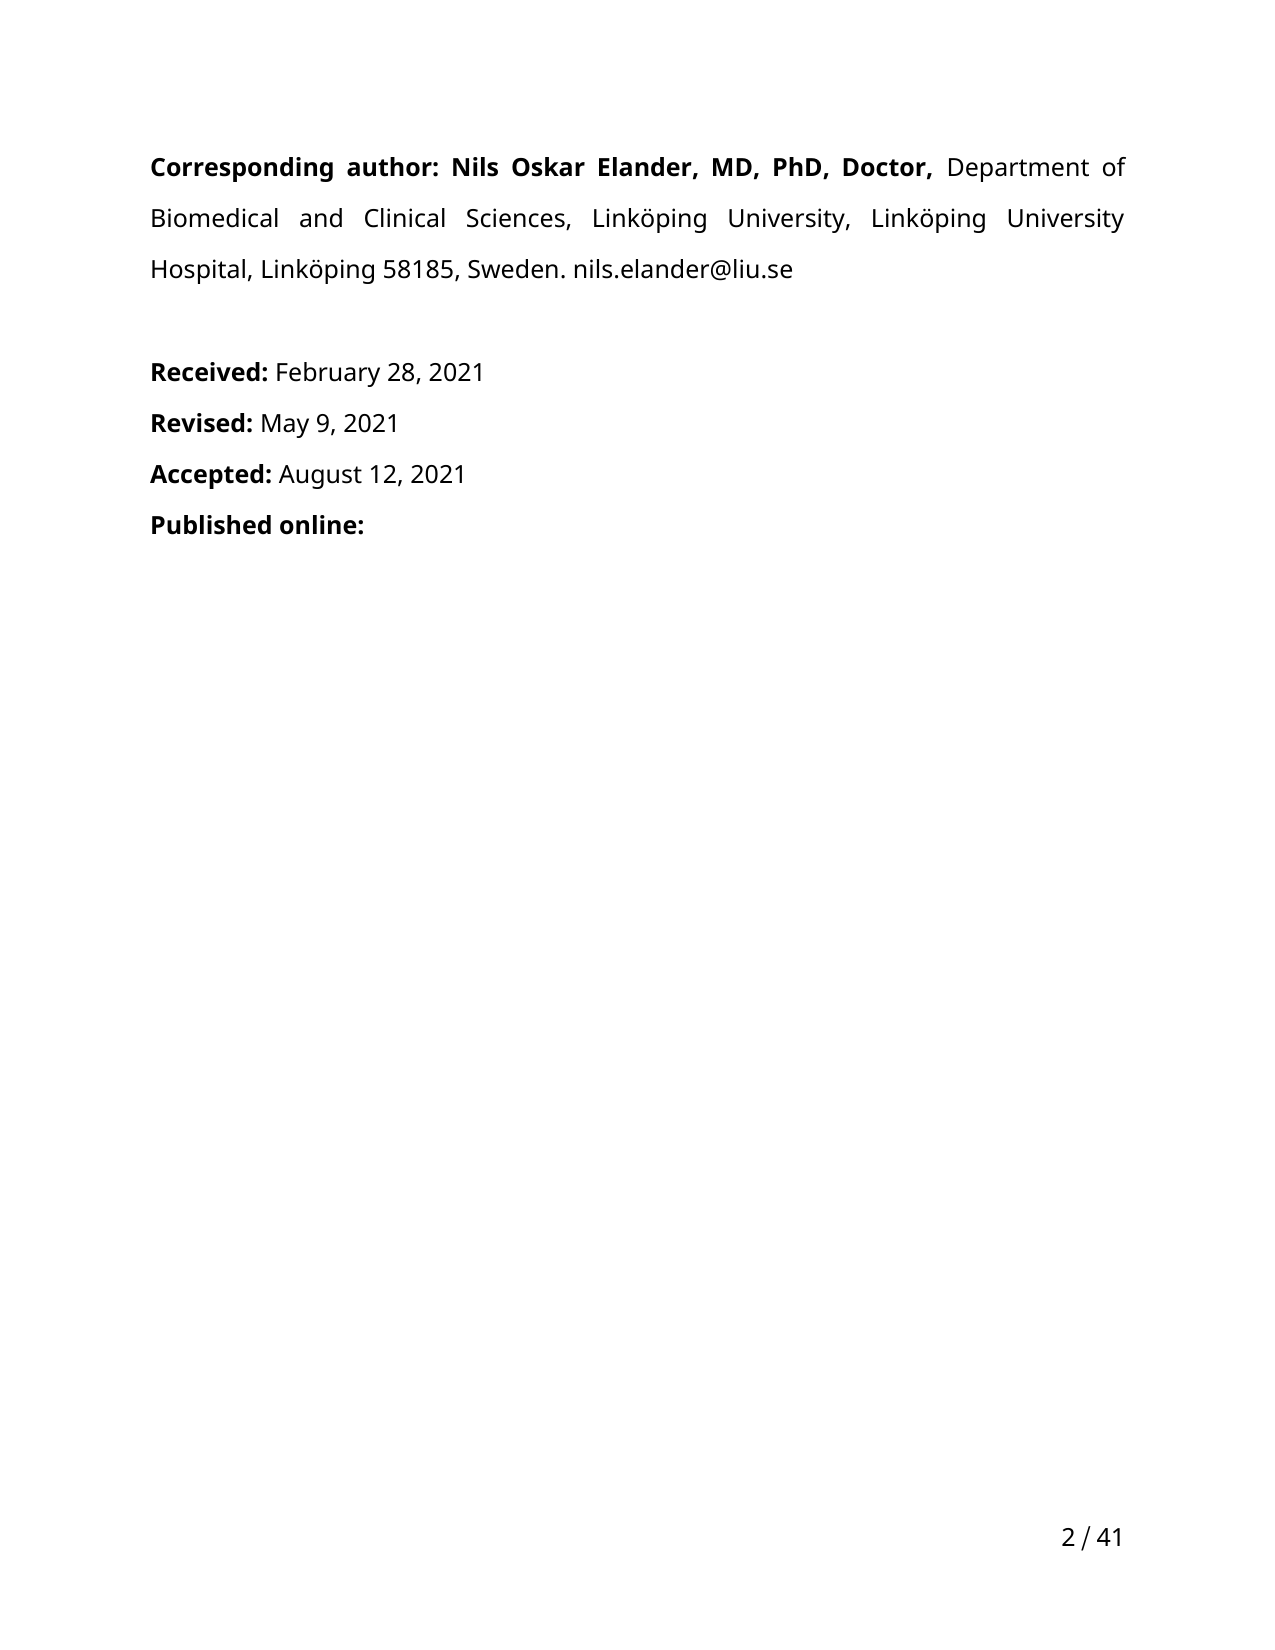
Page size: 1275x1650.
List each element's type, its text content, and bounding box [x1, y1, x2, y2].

text Revised: May 9, 2021 [150, 405, 1125, 439]
text Corresponding author: Nils Oskar Elander, MD, PhD, Doctor, Department of Biomedical and Clinical Sciences, Linköping University, Linköping University Hospital, Linköping 58185, Sweden. nils.elander@liu.se [150, 150, 1125, 286]
text Received: February 28, 2021 [150, 354, 1125, 388]
text Published online: [150, 507, 1125, 541]
text Accepted: August 12, 2021 [150, 456, 1125, 490]
